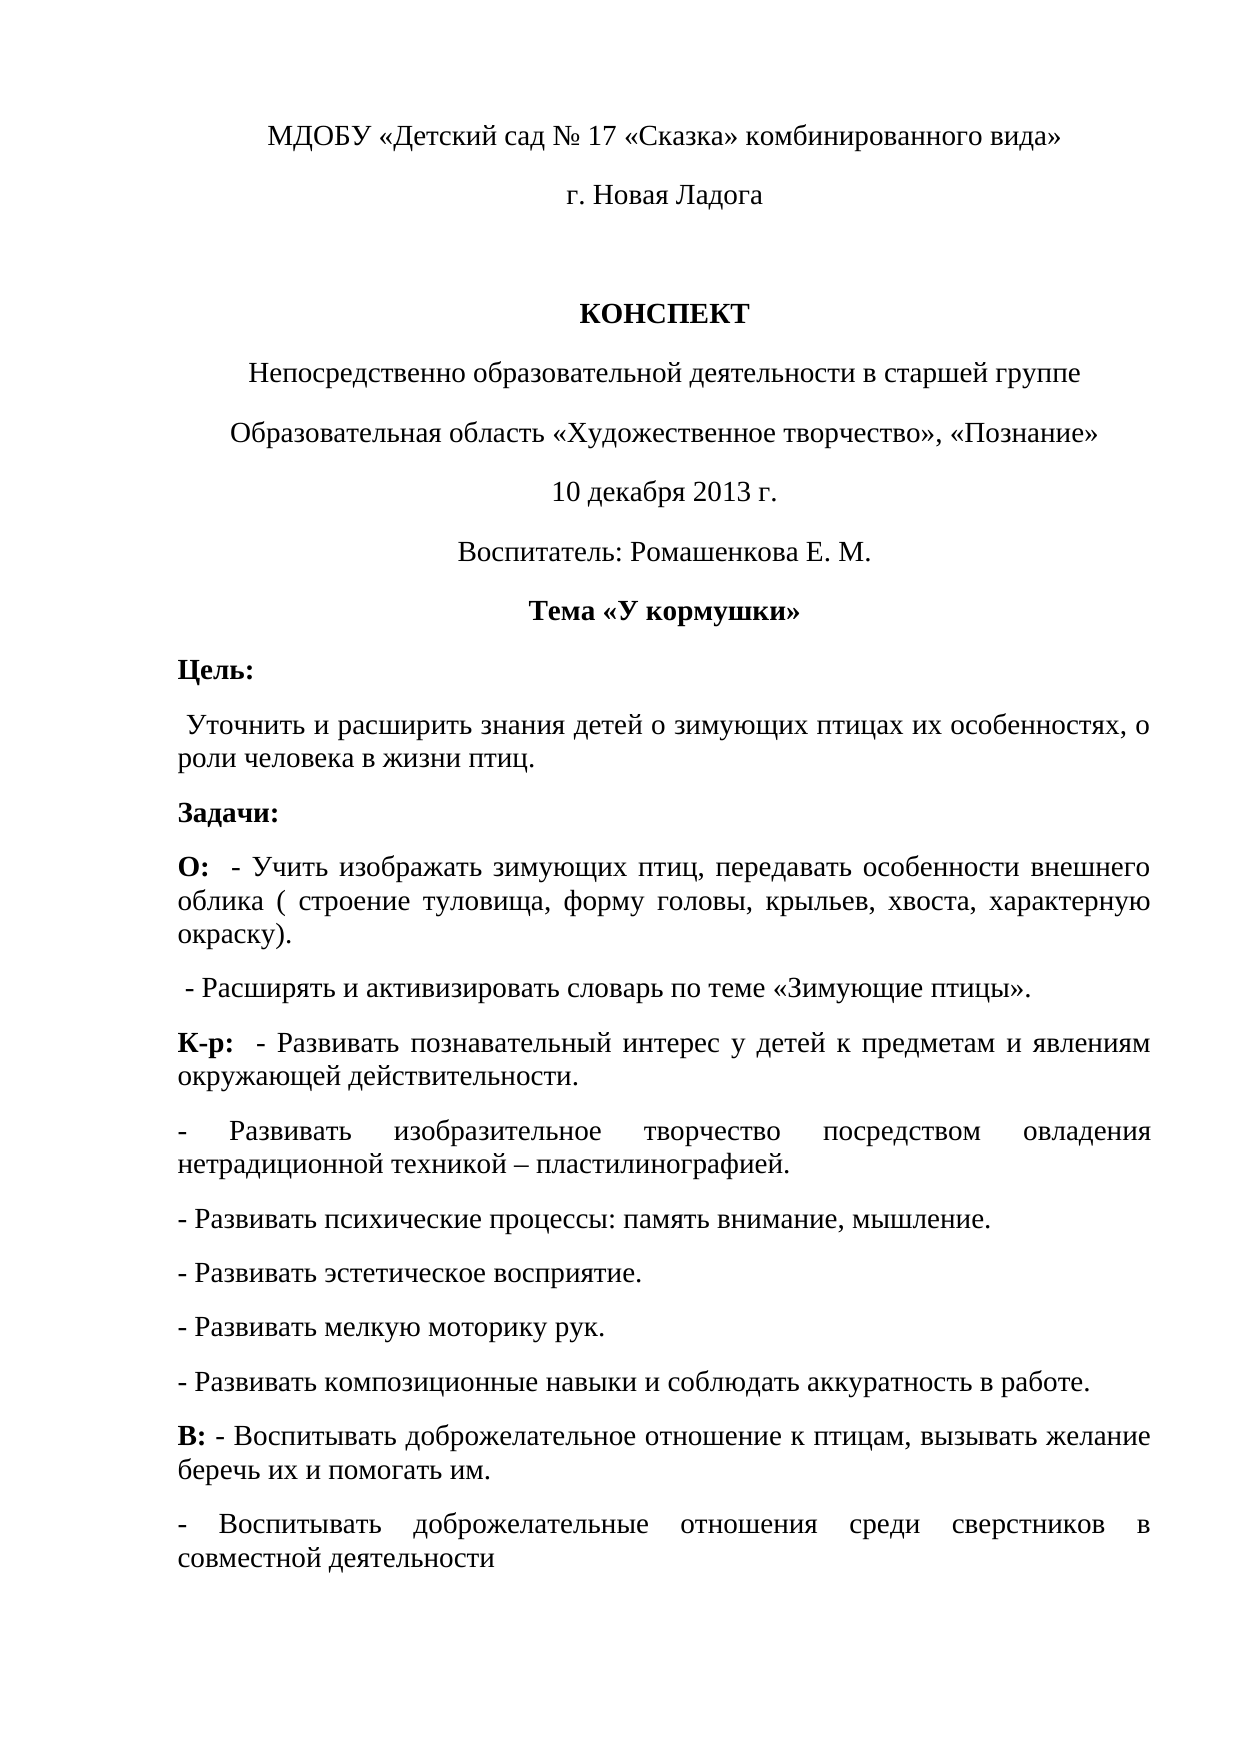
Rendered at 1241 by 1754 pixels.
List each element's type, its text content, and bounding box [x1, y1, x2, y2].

text Образовательная область «Художественное творчество», «Познание» [177, 415, 1152, 448]
text - Расширять и активизировать словарь по теме «Зимующие птицы». [177, 971, 1152, 1004]
text - Развивать психические процессы: память внимание, мышление. [177, 1201, 1152, 1234]
text 10 декабря 2013 г. [177, 474, 1152, 508]
text - Развивать мелкую моторику рук. [177, 1309, 1152, 1343]
text г. Новая Ладога [177, 177, 1152, 211]
text КОНСПЕКТ [177, 296, 1152, 330]
text Цель: [177, 652, 1152, 686]
text О: - Учить изображать зимующих птиц, передавать особенности внешнего облика ( строение туловища, форму головы, крыльев, хвоста, характерную окраску). [177, 849, 1152, 950]
text Уточнить и расширить знания детей о зимующих птицах их особенностях, о роли человека в жизни птиц. [177, 707, 1152, 774]
text - Развивать композиционные навыки и соблюдать аккуратность в работе. [177, 1364, 1152, 1397]
text - Развивать эстетическое восприятие. [177, 1255, 1152, 1289]
text Задачи: [177, 795, 1152, 828]
text МДОБУ «Детский сад № 17 «Сказка» комбинированного вида» [177, 118, 1152, 152]
text - Воспитывать доброжелательные отношения среди сверстников в совместной деятельности [177, 1506, 1152, 1573]
text Тема «У кормушки» [177, 593, 1152, 627]
text К-р: - Развивать познавательный интерес у детей к предметам и явлениям окружающей действительности. [177, 1025, 1152, 1092]
text Непосредственно образовательной деятельности в старшей группе [177, 356, 1152, 389]
text В: - Воспитывать доброжелательное отношение к птицам, вызывать желание беречь их и помогать им. [177, 1418, 1152, 1485]
text Воспитатель: Ромашенкова Е. М. [177, 534, 1152, 567]
text - Развивать изобразительное творчество посредством овладения нетрадиционной техникой – пластилинографией. [177, 1113, 1152, 1180]
